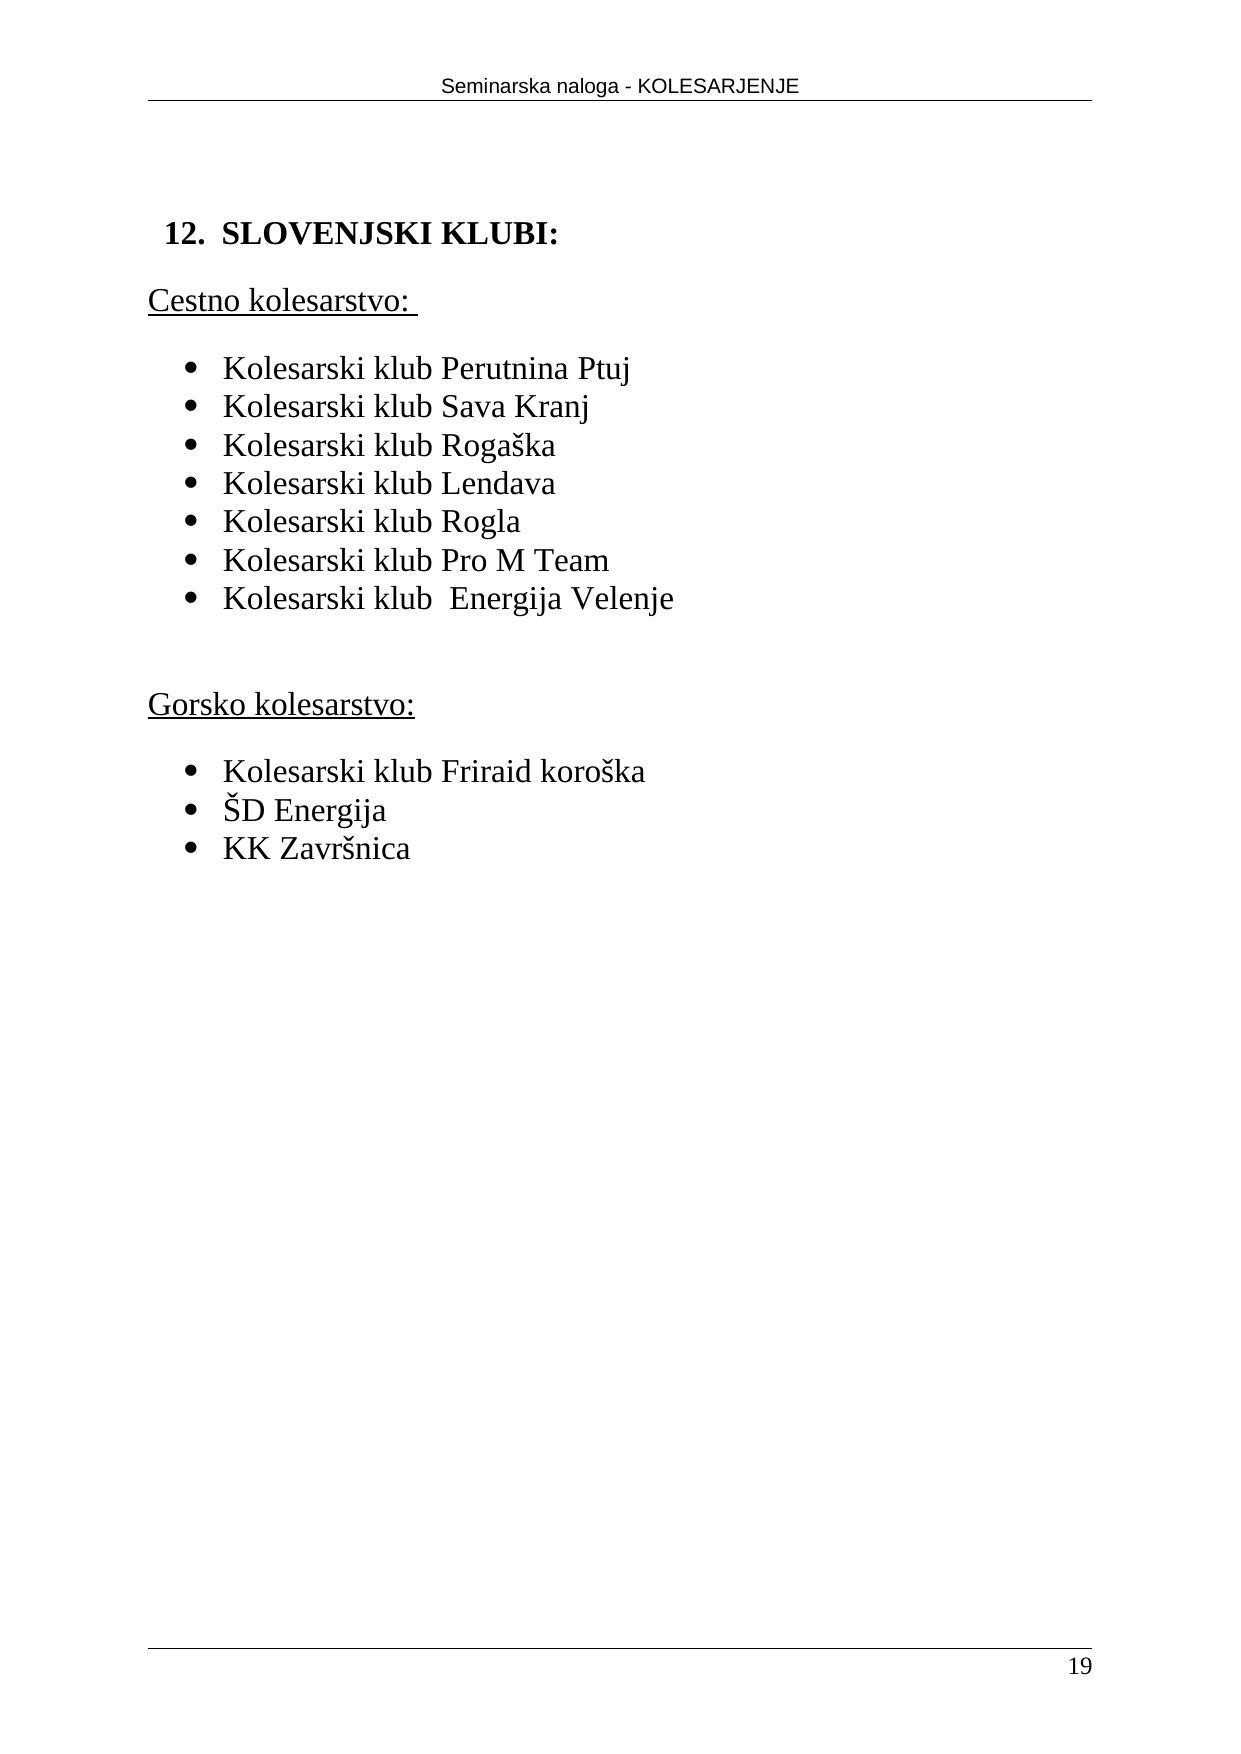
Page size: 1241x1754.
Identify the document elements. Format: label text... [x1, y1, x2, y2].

list Kolesarski klub Friraid koroška [185, 751, 1085, 790]
list Kolesarski klub Lendava [185, 463, 1085, 501]
list ŠD Energija [185, 790, 1085, 828]
list Kolesarski klub Rogla [185, 501, 1085, 540]
subtitle SLOVENJSKI KLUBI: [164, 213, 1092, 251]
list Kolesarski klub Pro M Team [185, 540, 1085, 578]
list Kolesarski klub Energija Velenje [185, 578, 1085, 616]
text Cestno kolesarstvo: [148, 281, 1092, 319]
list KK Završnica [185, 828, 1085, 866]
list Kolesarski klub Sava Kranj [185, 386, 1085, 425]
text Gorsko kolesarstvo: [148, 684, 1092, 722]
list Kolesarski klub Rogaška [185, 425, 1085, 463]
list Kolesarski klub Perutnina Ptuj [185, 348, 1085, 386]
